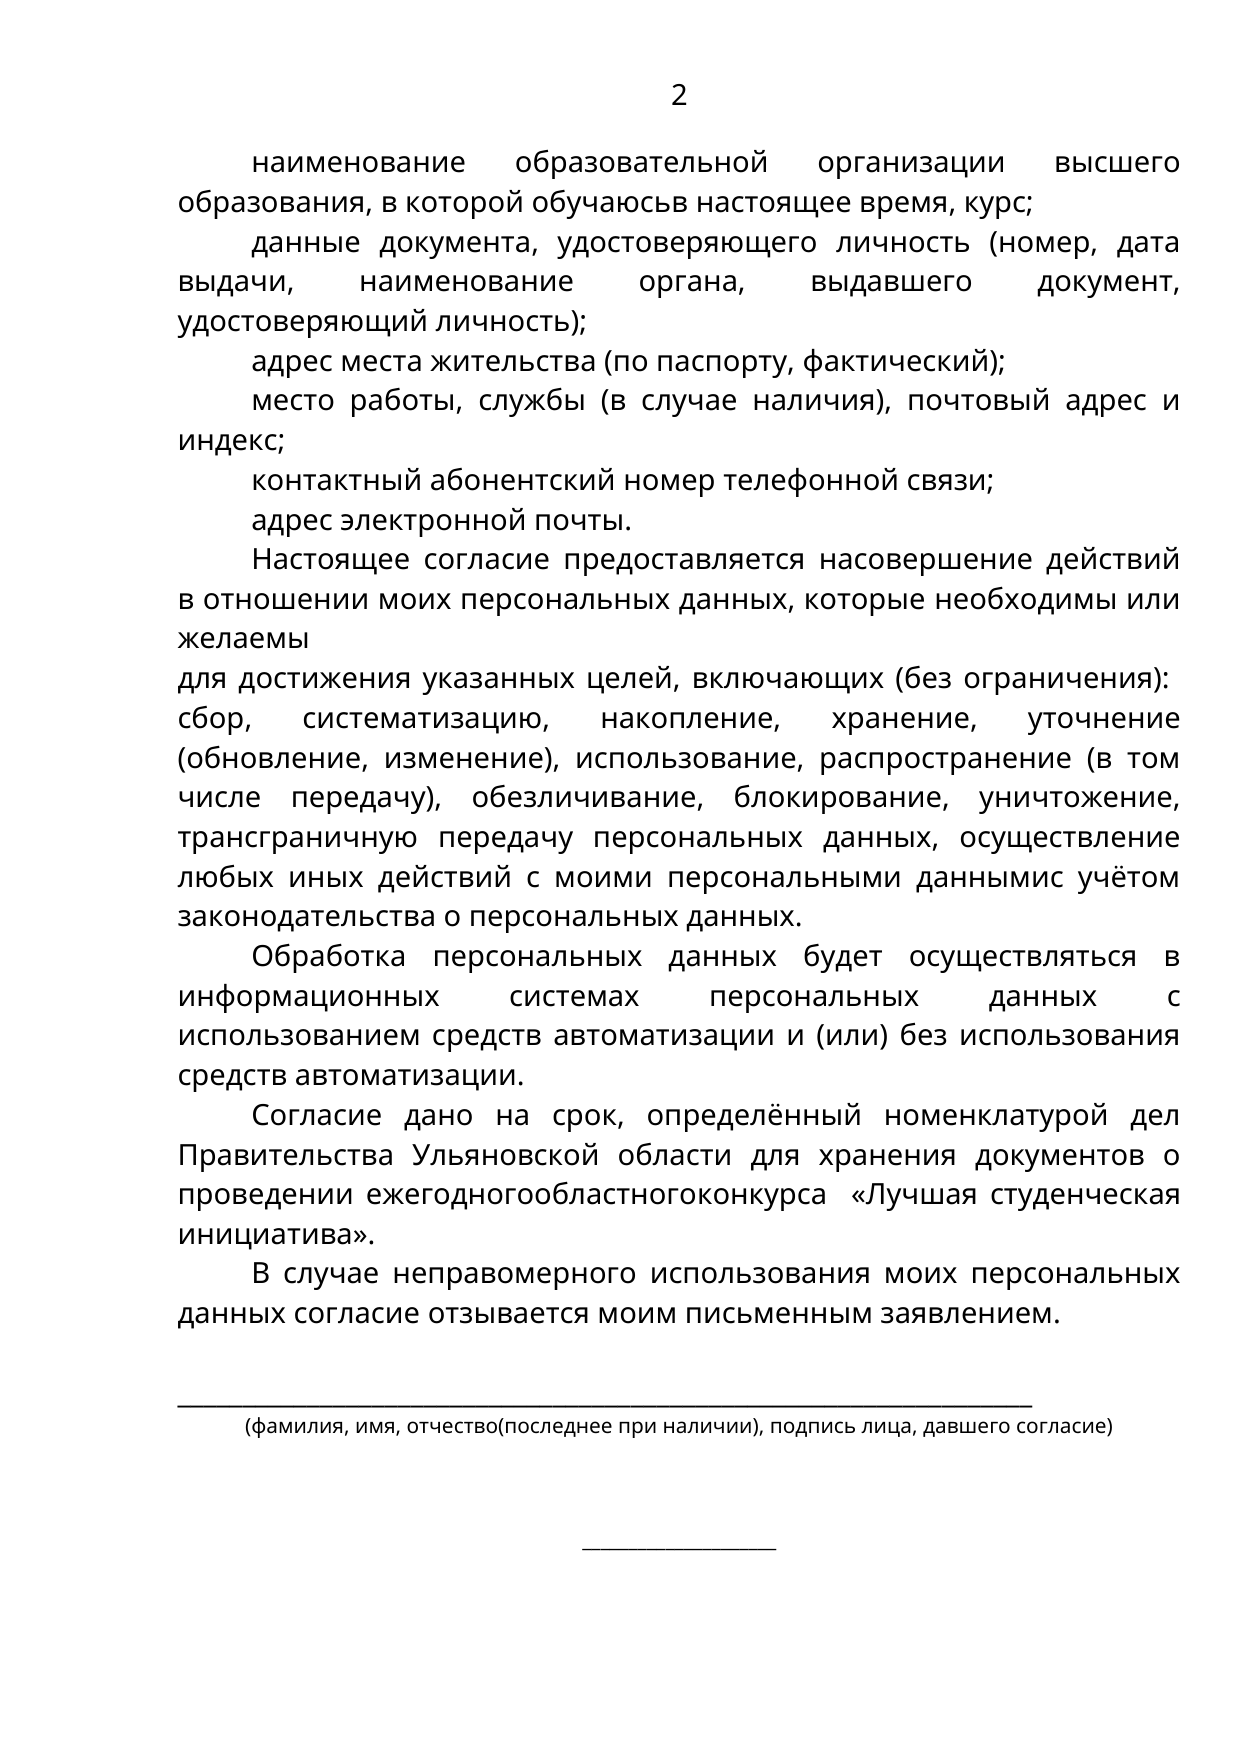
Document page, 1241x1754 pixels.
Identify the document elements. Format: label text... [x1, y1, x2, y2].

text наименование образовательной организации высшего образования, в которой обучаюсьв настоящее время, курс; [177, 142, 1181, 221]
text адрес места жительства (по паспорту, фактический); [177, 340, 1181, 380]
text место работы, службы (в случае наличия), почтовый адрес и индекс; [177, 380, 1181, 459]
text данные документа, удостоверяющего личность (номер, дата выдачи, наименование органа, выдавшего документ, удостоверяющий личность); [177, 221, 1181, 340]
text адрес электронной почты. [177, 499, 1181, 538]
text __________________________________________________________________ [177, 1372, 1181, 1412]
text (фамилия, имя, отчество(последнее при наличии), подпись лица, давшего согласие) [177, 1412, 1181, 1440]
text Обработка персональных данных будет осуществляться в информационных системах персональных данных с использованием средств автоматизации и (или) без использования средств автоматизации. [177, 935, 1181, 1094]
text Настоящее согласие предоставляется насовершение действий в отношении моих персональных данных, которые необходимы или желаемы для достижения указанных целей, включающих (без ограничения): сбор, систематизацию, накопление, хранение, уточнение (обновление, изменение), использование, распространение (в том числе передачу), обезличивание, блокирование, уничтожение, трансграничную передачу персональных данных, осуществление любых иных действий с моими персональными даннымис учётом законодательства о персональных данных. [177, 538, 1181, 935]
text контактный абонентский номер телефонной связи; [177, 459, 1181, 499]
text Согласие дано на срок, определённый номенклатурой дел Правительства Ульяновской области для хранения документов о проведении ежегодногообластногоконкурса «Лучшая студенческая инициатива». [177, 1094, 1181, 1253]
text _____________________ [177, 1525, 1181, 1554]
text В случае неправомерного использования моих персональных данных согласие отзывается моим письменным заявлением. [177, 1253, 1181, 1332]
